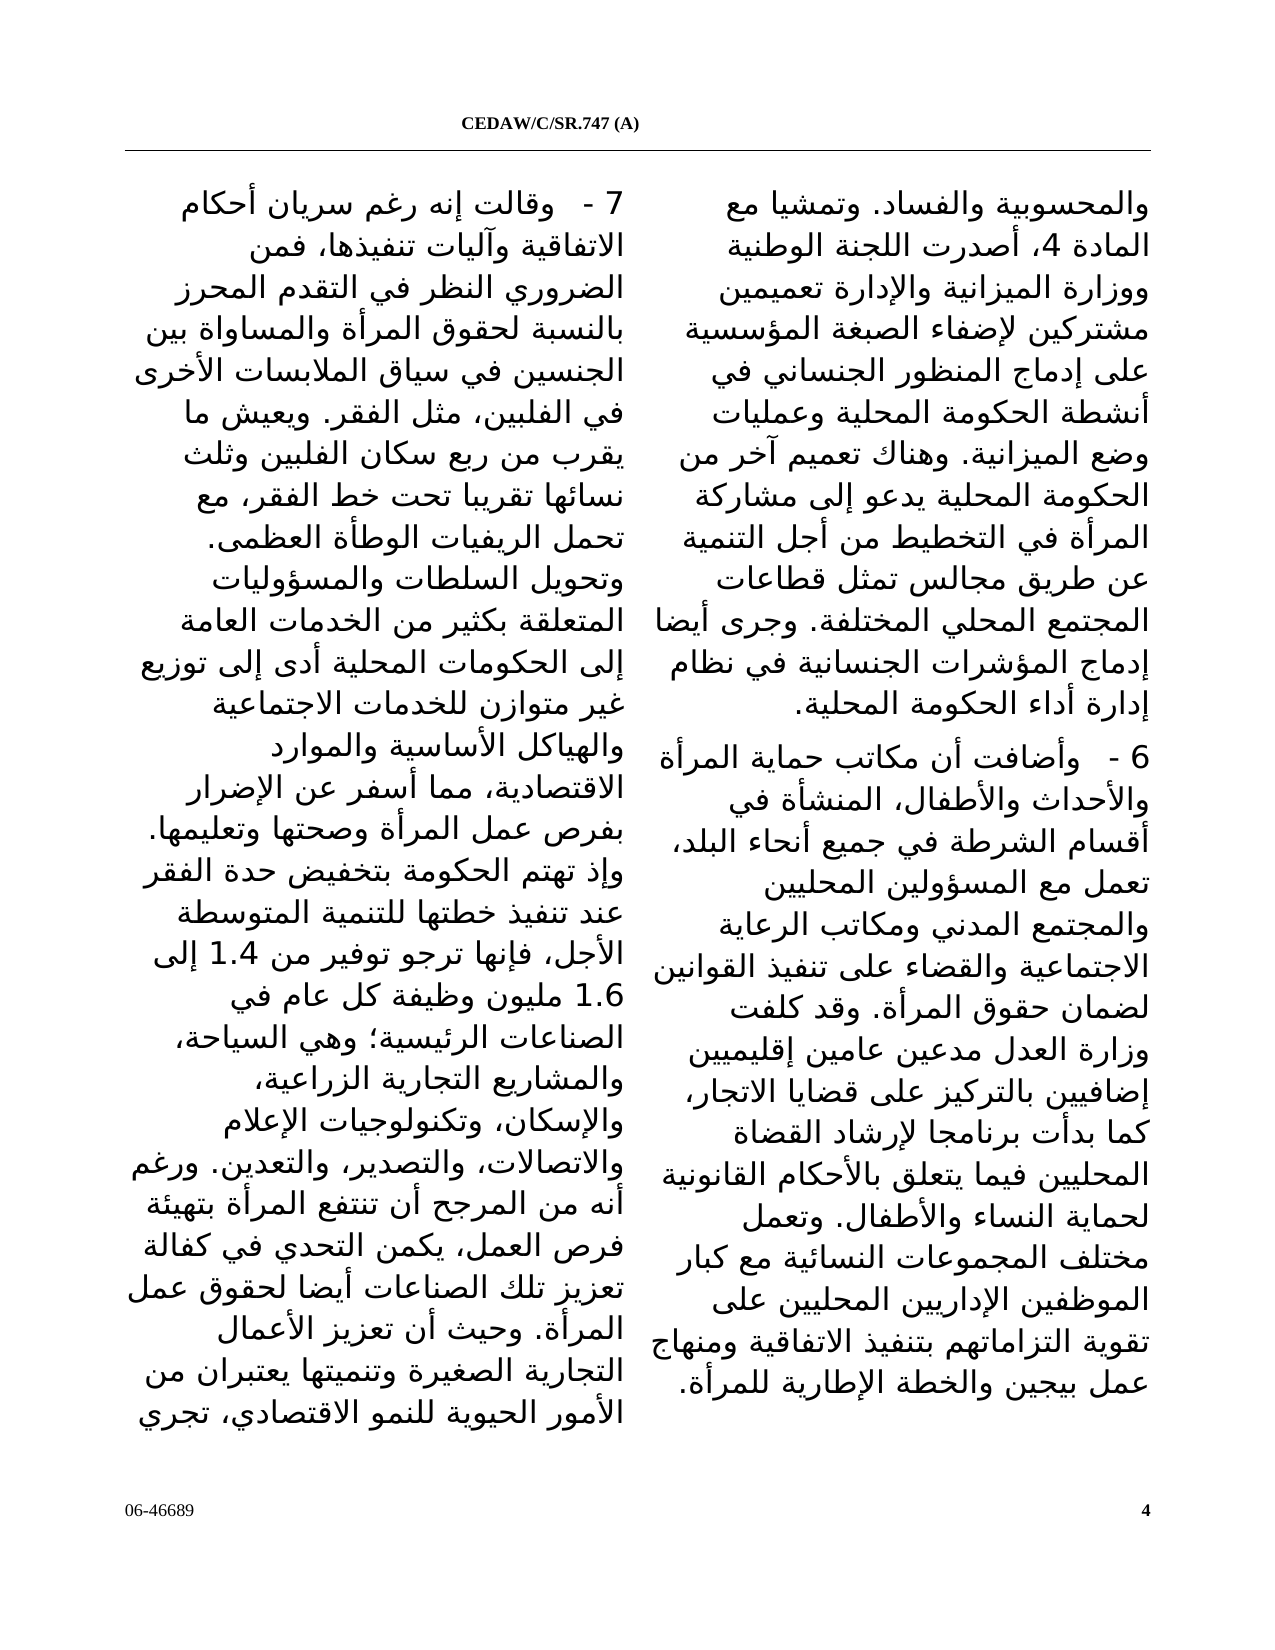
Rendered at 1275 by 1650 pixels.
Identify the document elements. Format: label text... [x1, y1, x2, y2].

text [650, 181, 1151, 723]
text 6 - وأضافت أن مكاتب حماية المرأة والأحداث والأطفال، المنشأة في أقسام الشرطة في جميع أنحاء البلد، تعمل مع المسؤولين المحليين والمجتمع المدني ومكاتب الرعاية الاجتماعية والقضاء على تنفيذ القوانين لضمان حقوق المرأة. وقد كلفت وزارة العدل مدعين عامين إقليميين إضافيين بالتركيز على قضايا الاتجار، كما بدأت برنامجا لإرشاد القضاة المحليين فيما يتعلق بالأحكام القانونية لحماية النساء والأطفال. وتعمل مختلف المجموعات النسائية مع كبار الموظفين الإداريين المحليين على تقوية التزاماتهم بتنفيذ الاتفاقية ومنهاج عمل بيجين والخطة الإطارية للمرأة. [650, 736, 1151, 1402]
